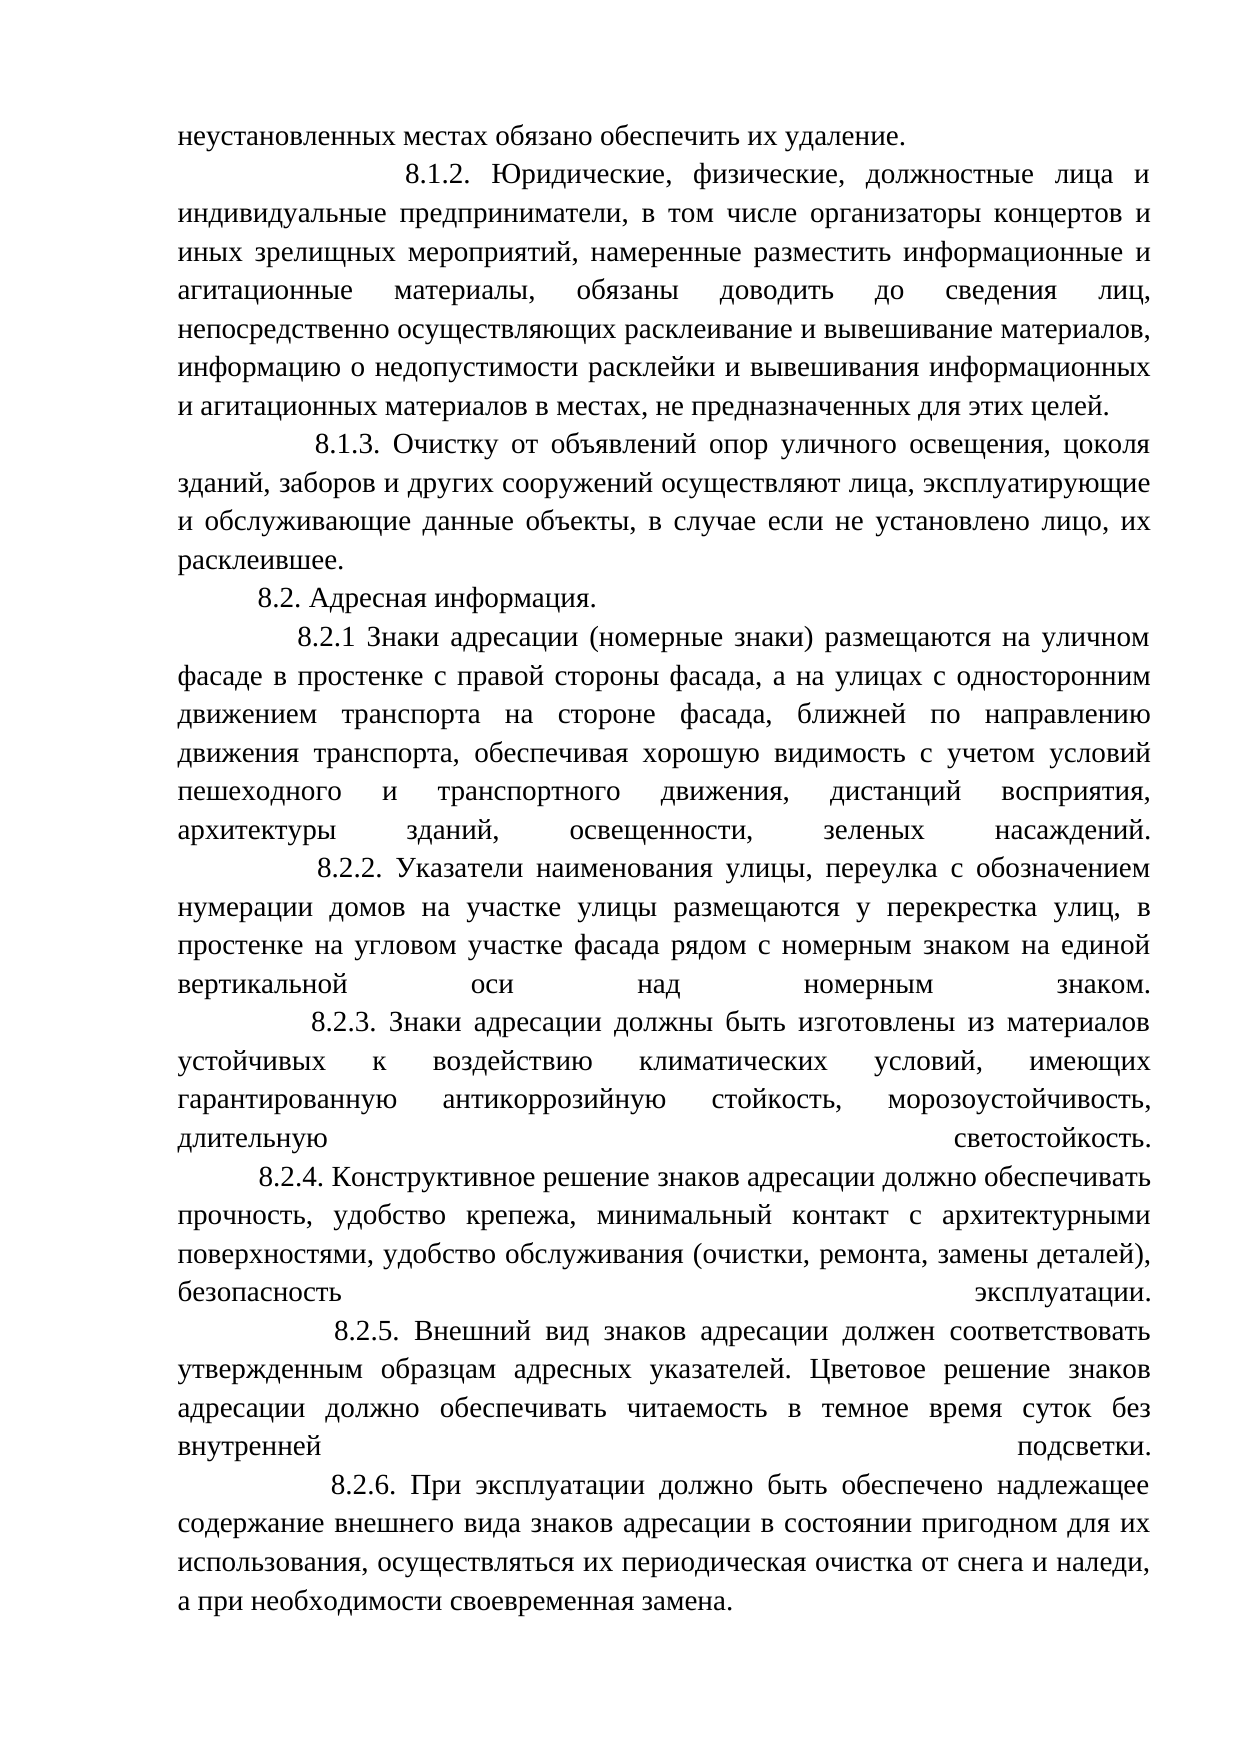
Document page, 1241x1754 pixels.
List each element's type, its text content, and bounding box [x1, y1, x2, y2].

list 8.1.3. Очистку от объявлений опор уличного освещения, цоколя зданий, заборов и других сооружений осуществляют лица, эксплуатирующие и обслуживающие данные объекты, в случае если не установлено лицо, их расклеившее. [177, 426, 1152, 576]
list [177, 118, 1152, 152]
text 8.2.1 Знаки адресации (номерные знаки) размещаются на уличном фасаде в простенке с правой стороны фасада, а на улицах с односторонним движением транспорта на стороне фасада, ближней по направлению движения транспорта, обеспечивая хорошую видимость с учетом условий пешеходного и транспортного движения, дистанций восприятия, архитектуры зданий, освещенности, зеленых насаждений. 8.2.2. Указатели наименования улицы, переулка с обозначением нумерации домов на участке улицы размещаются у перекрестка улиц, в простенке на угловом участке фасада рядом с номерным знаком на единой вертикальной оси над номерным знаком. 8.2.3. Знаки адресации должны быть изготовлены из материалов устойчивых к воздействию климатических условий, имеющих гарантированную антикоррозийную стойкость, морозоустойчивость, длительную светостойкость. 8.2.4. Конструктивное решение знаков адресации должно обеспечивать прочность, удобство крепежа, минимальный контакт с архитектурными поверхностями, удобство обслуживания (очистки, ремонта, замены деталей), безопасность эксплуатации. 8.2.5. Внешний вид знаков адресации должен соответствовать утвержденным образцам адресных указателей. Цветовое решение знаков адресации должно обеспечивать читаемость в темное время суток без внутренней подсветки. 8.2.6. При эксплуатации должно быть обеспечено надлежащее содержание внешнего вида знаков адресации в состоянии пригодном для их использования, осуществляться их периодическая очистка от снега и наледи, а при необходимости своевременная замена. [177, 619, 1152, 1616]
list 8.2. Адресная информация. [177, 581, 1152, 614]
list 8.1.2. Юридические, физические, должностные лица и индивидуальные предприниматели, в том числе организаторы концертов и иных зрелищных мероприятий, намеренные разместить информационные и агитационные материалы, обязаны доводить до сведения лиц, непосредственно осуществляющих расклеивание и вывешивание материалов, информацию о недопустимости расклейки и вывешивания информационных и агитационных материалов в местах, не предназначенных для этих целей. [177, 157, 1152, 421]
